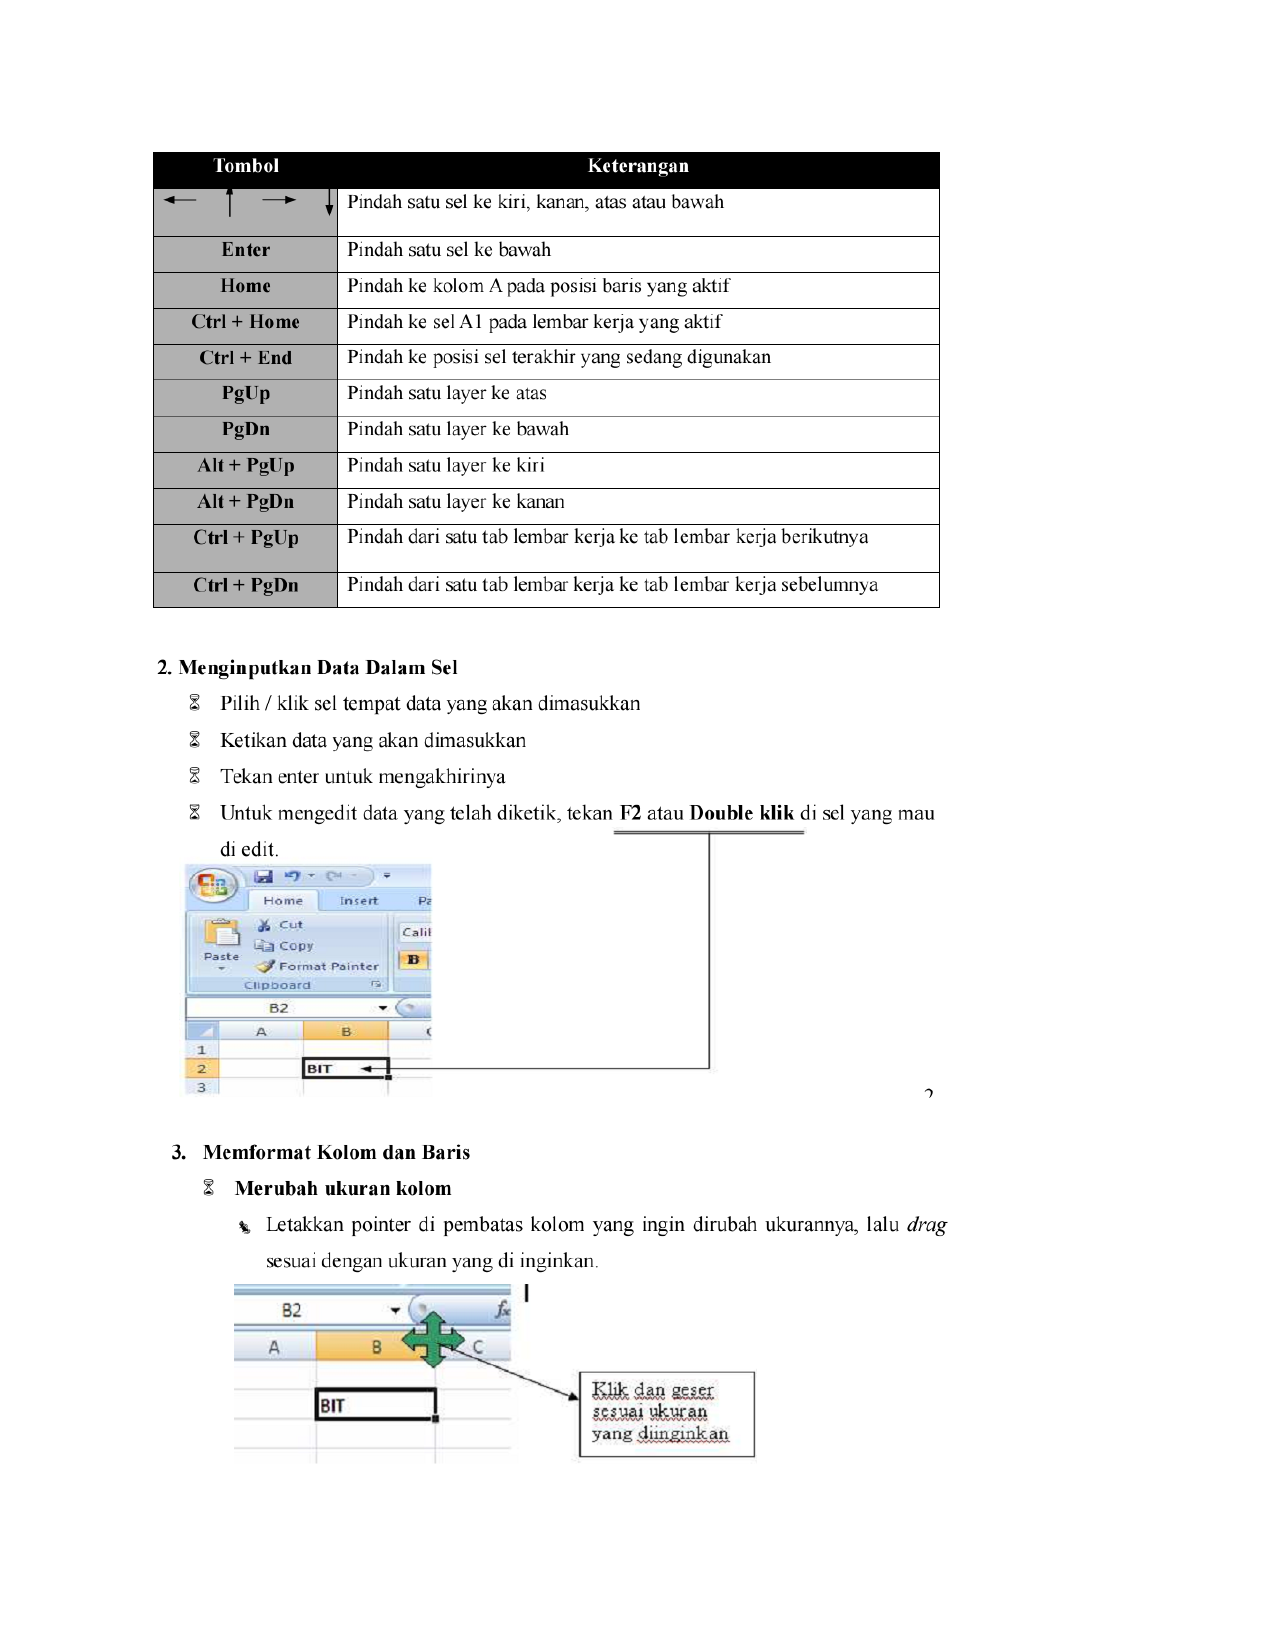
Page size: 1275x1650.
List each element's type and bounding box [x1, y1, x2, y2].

picture [150, 150, 941, 610]
picture [150, 1130, 950, 1486]
picture [150, 642, 945, 1098]
